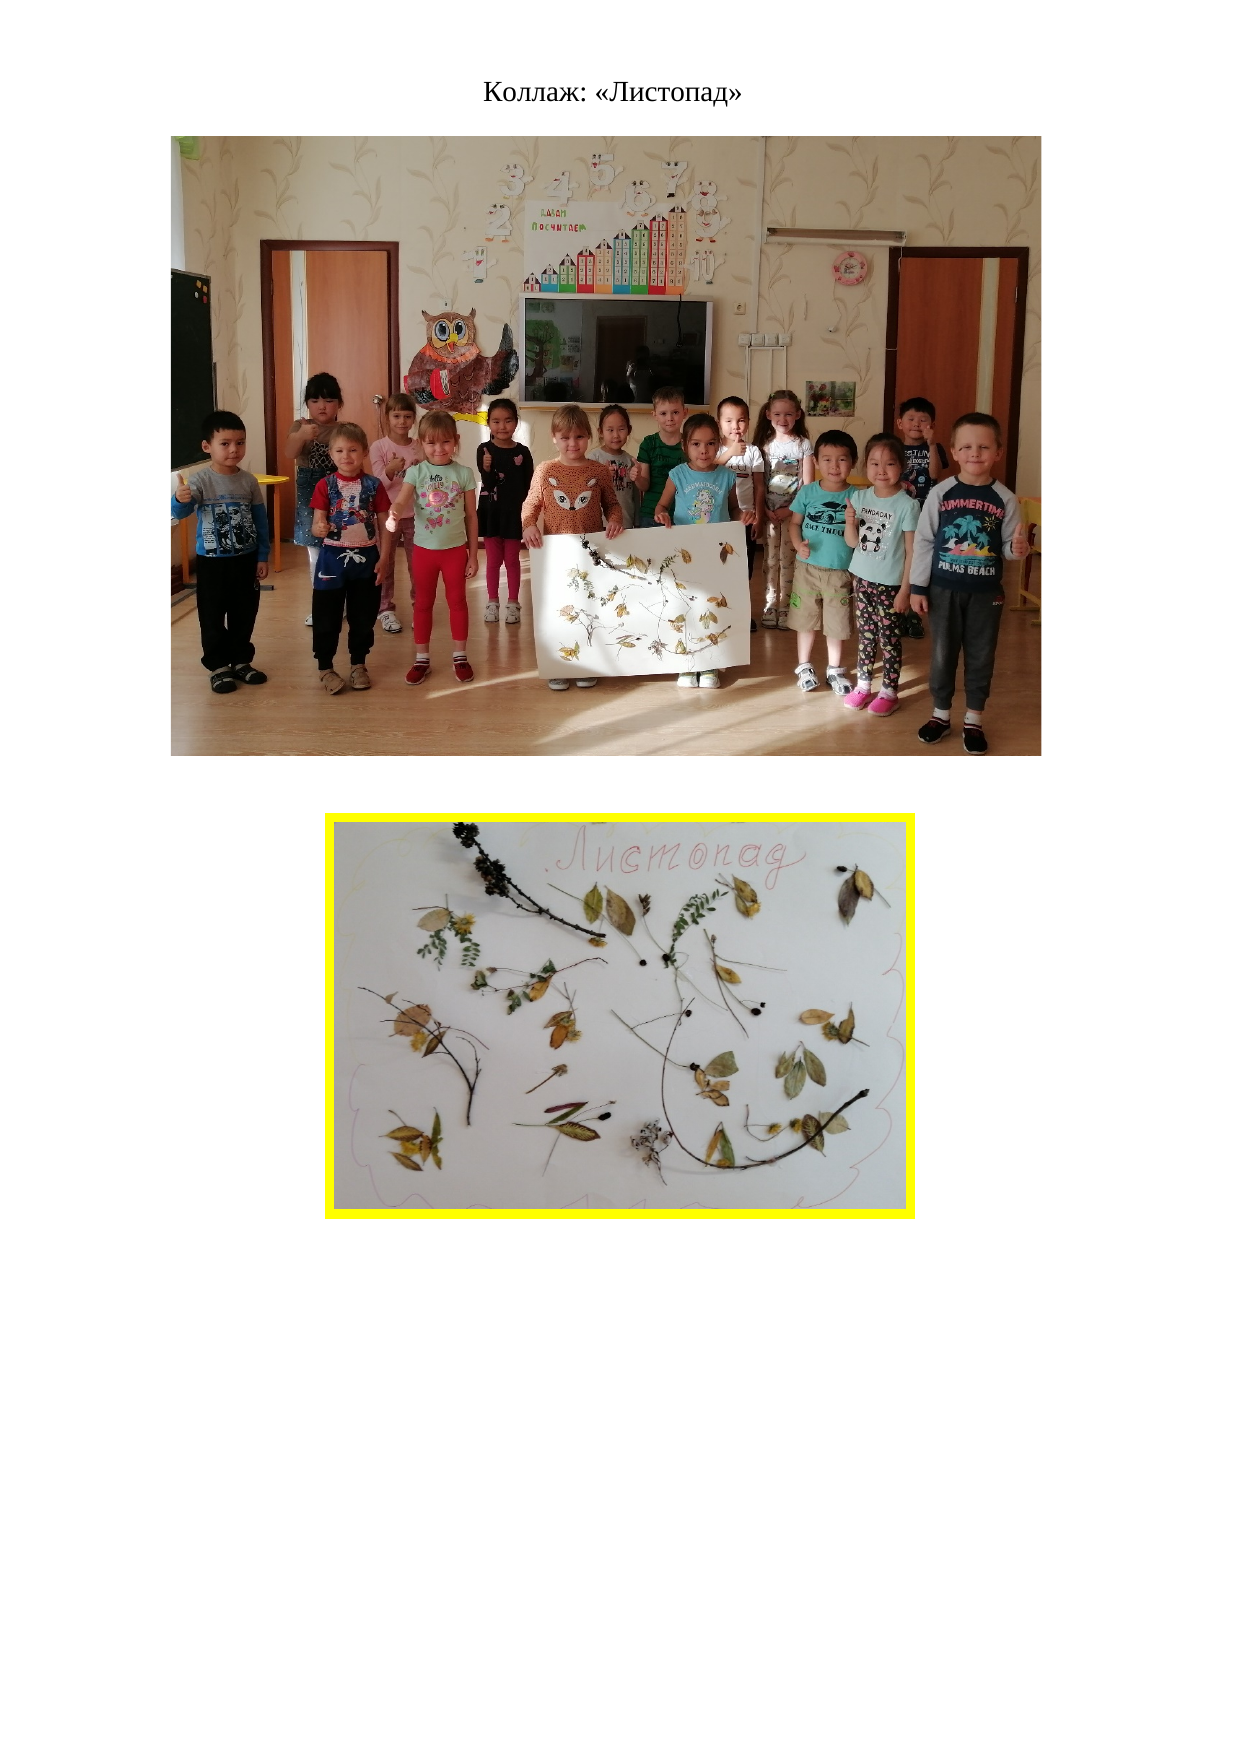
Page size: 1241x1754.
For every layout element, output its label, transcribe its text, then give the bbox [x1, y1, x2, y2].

picture [334, 822, 906, 1209]
text Коллаж: «Листопад» [74, 74, 1152, 107]
picture [169, 136, 1045, 757]
